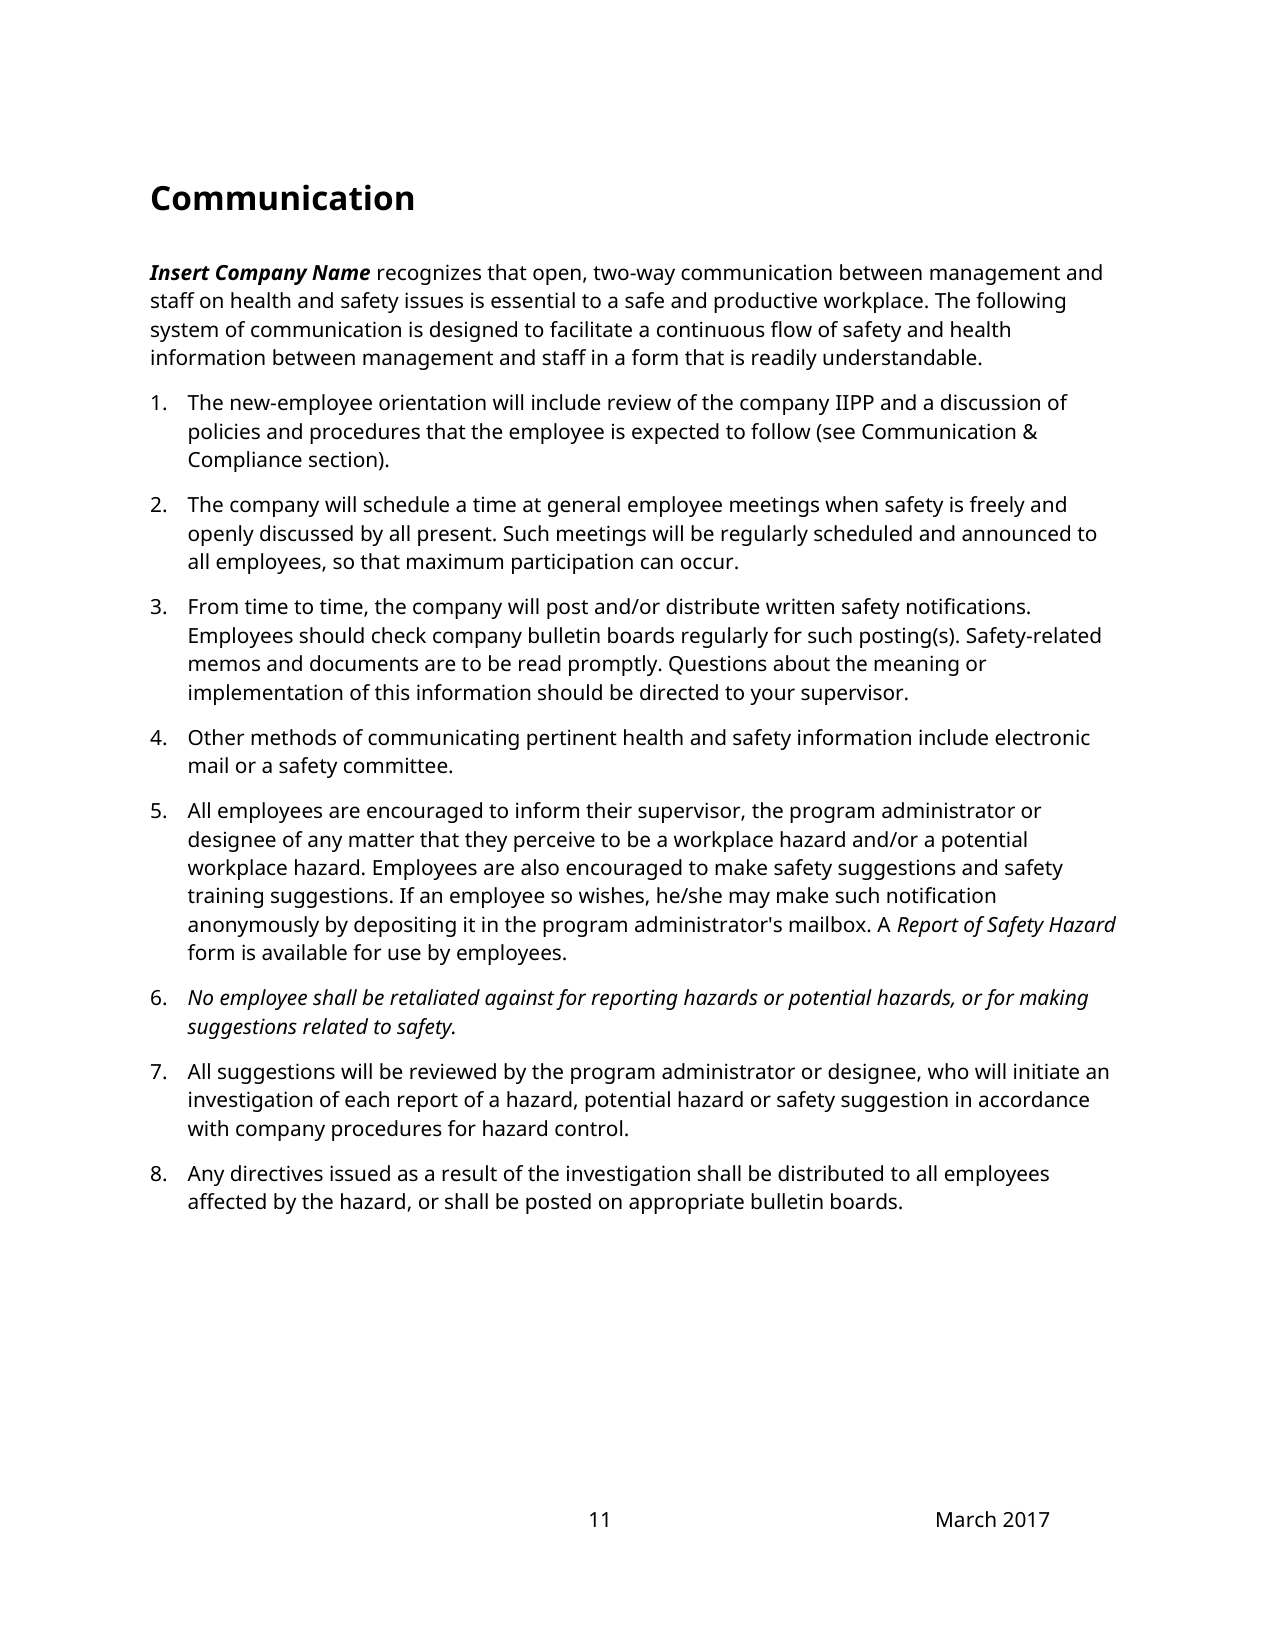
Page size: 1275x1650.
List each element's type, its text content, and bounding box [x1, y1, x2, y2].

list No employee shall be retaliated against for reporting hazards or potential hazards, or for making suggestions related to safety. [150, 983, 1125, 1040]
subtitle Communication [150, 175, 1125, 220]
list All employees are encouraged to inform their supervisor, the program administrator or designee of any matter that they perceive to be a workplace hazard and/or a potential workplace hazard. Employees are also encouraged to make safety suggestions and safety training suggestions. If an employee so wishes, he/she may make such notification anonymously by depositing it in the program administrator's mailbox. A Report of Safety Hazard form is available for use by employees. [150, 796, 1125, 967]
list The company will schedule a time at general employee meetings when safety is freely and openly discussed by all present. Such meetings will be regularly scheduled and announced to all employees, so that maximum participation can occur. [150, 490, 1125, 576]
list All suggestions will be reviewed by the program administrator or designee, who will initiate an investigation of each report of a hazard, potential hazard or safety suggestion in accordance with company procedures for hazard control. [150, 1057, 1125, 1142]
list Other methods of communicating pertinent health and safety information include electronic mail or a safety committee. [150, 723, 1125, 779]
list The new-employee orientation will include review of the company IIPP and a discussion of policies and procedures that the employee is expected to follow (see Communication & Compliance section). [150, 388, 1125, 474]
list From time to time, the company will post and/or distribute written safety notifications. Employees should check company bulletin boards regularly for such posting(s). Safety-related memos and documents are to be read promptly. Questions about the meaning or implementation of this information should be directed to your supervisor. [150, 592, 1125, 706]
text Insert Company Name recognizes that open, two-way communication between management and staff on health and safety issues is essential to a safe and productive workplace. The following system of communication is designed to facilitate a continuous flow of safety and health information between management and staff in a form that is readily understandable. [150, 258, 1125, 372]
list Any directives issued as a result of the investigation shall be distributed to all employees affected by the hazard, or shall be posted on appropriate bulletin boards. [150, 1159, 1125, 1216]
